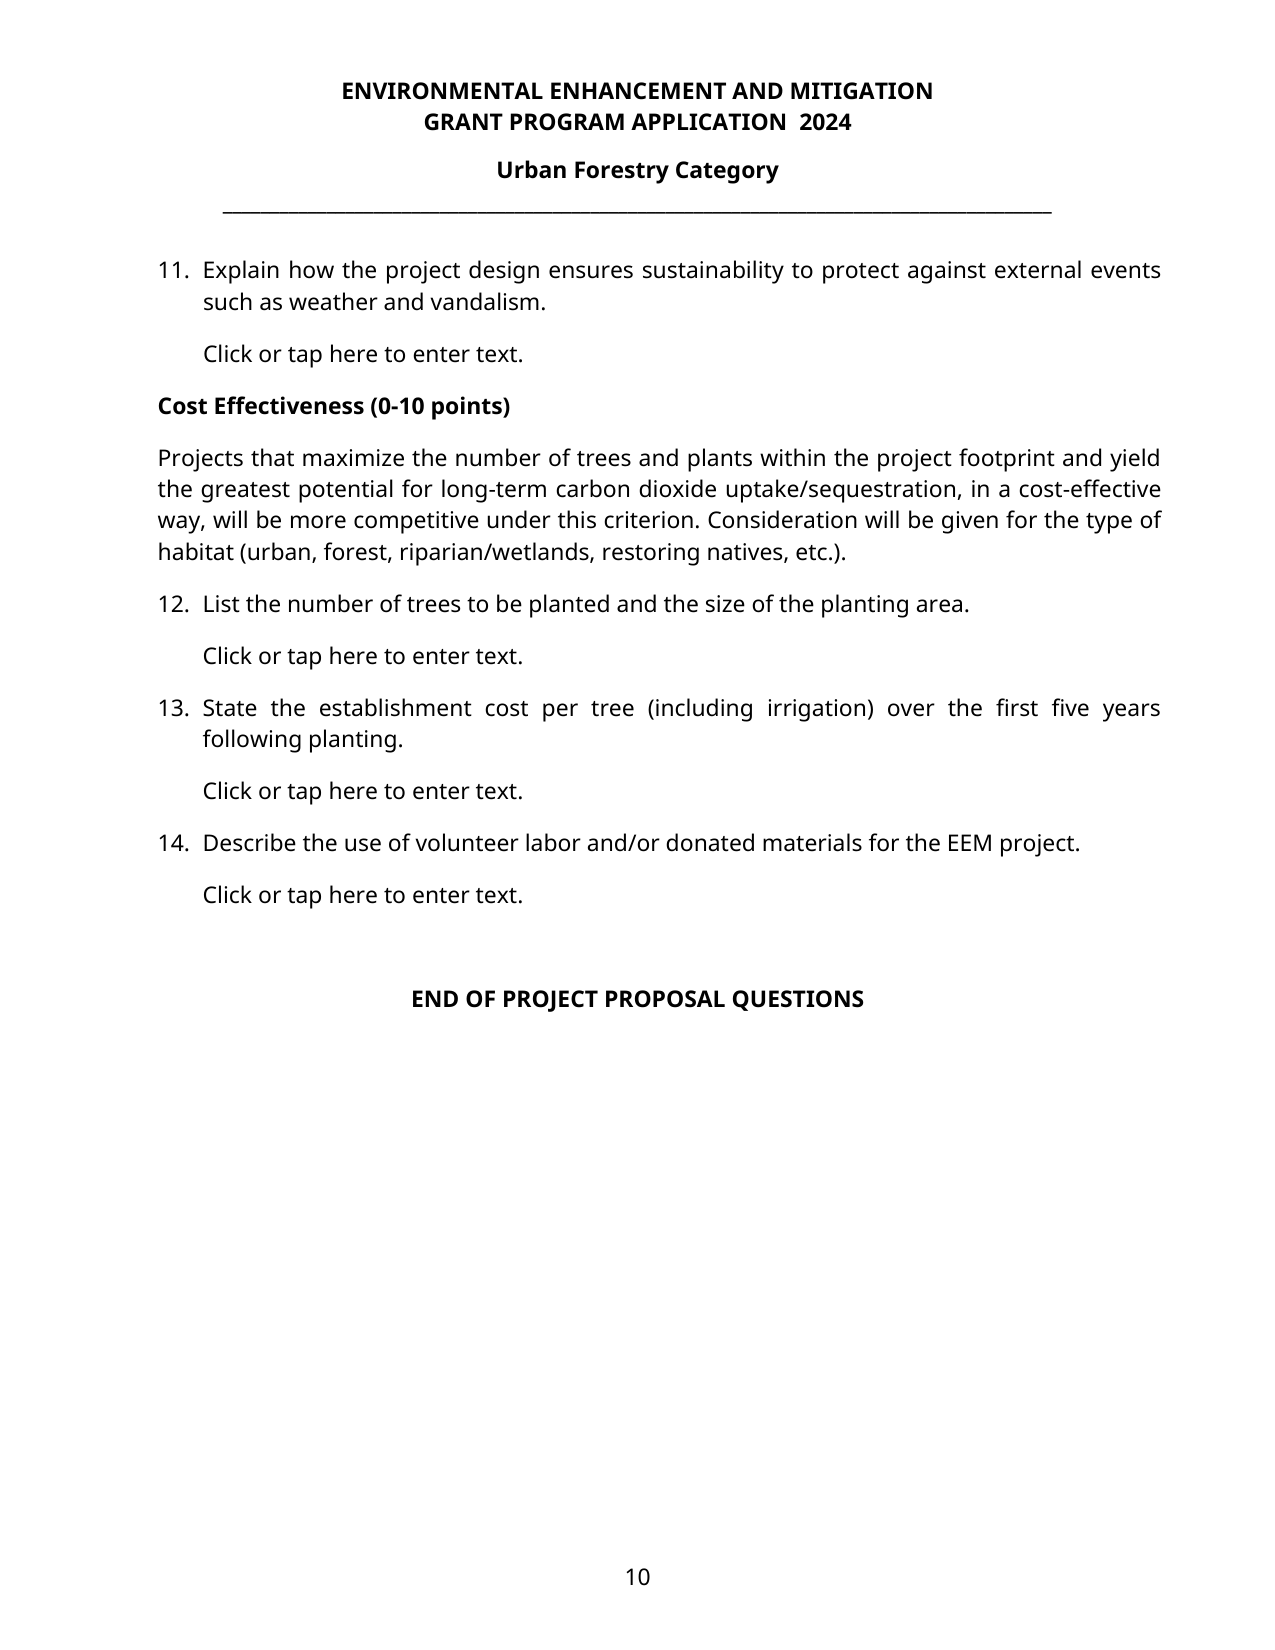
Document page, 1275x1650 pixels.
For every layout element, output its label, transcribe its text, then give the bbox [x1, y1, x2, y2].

list List the number of trees to be planted and the size of the planting area. [157, 587, 1162, 619]
list Describe the use of volunteer labor and/or donated materials for the EEM project. [157, 827, 1162, 858]
text Cost Effectiveness (0-10 points) [157, 389, 1162, 421]
list Explain how the project design ensures sustainability to protect against external events such as weather and vandalism. [157, 254, 1162, 317]
text Projects that maximize the number of trees and plants within the project footprint and yield the greatest potential for long-term carbon dioxide uptake/sequestration, in a cost-effective way, will be more competitive under this criterion. Consideration will be given for the type of habitat (urban, forest, riparian/wetlands, restoring natives, etc.). [157, 442, 1162, 567]
text END OF PROJECT PROPOSAL QUESTIONS [112, 983, 1162, 1014]
list State the establishment cost per tree (including irrigation) over the first five years following planting. [157, 692, 1162, 754]
